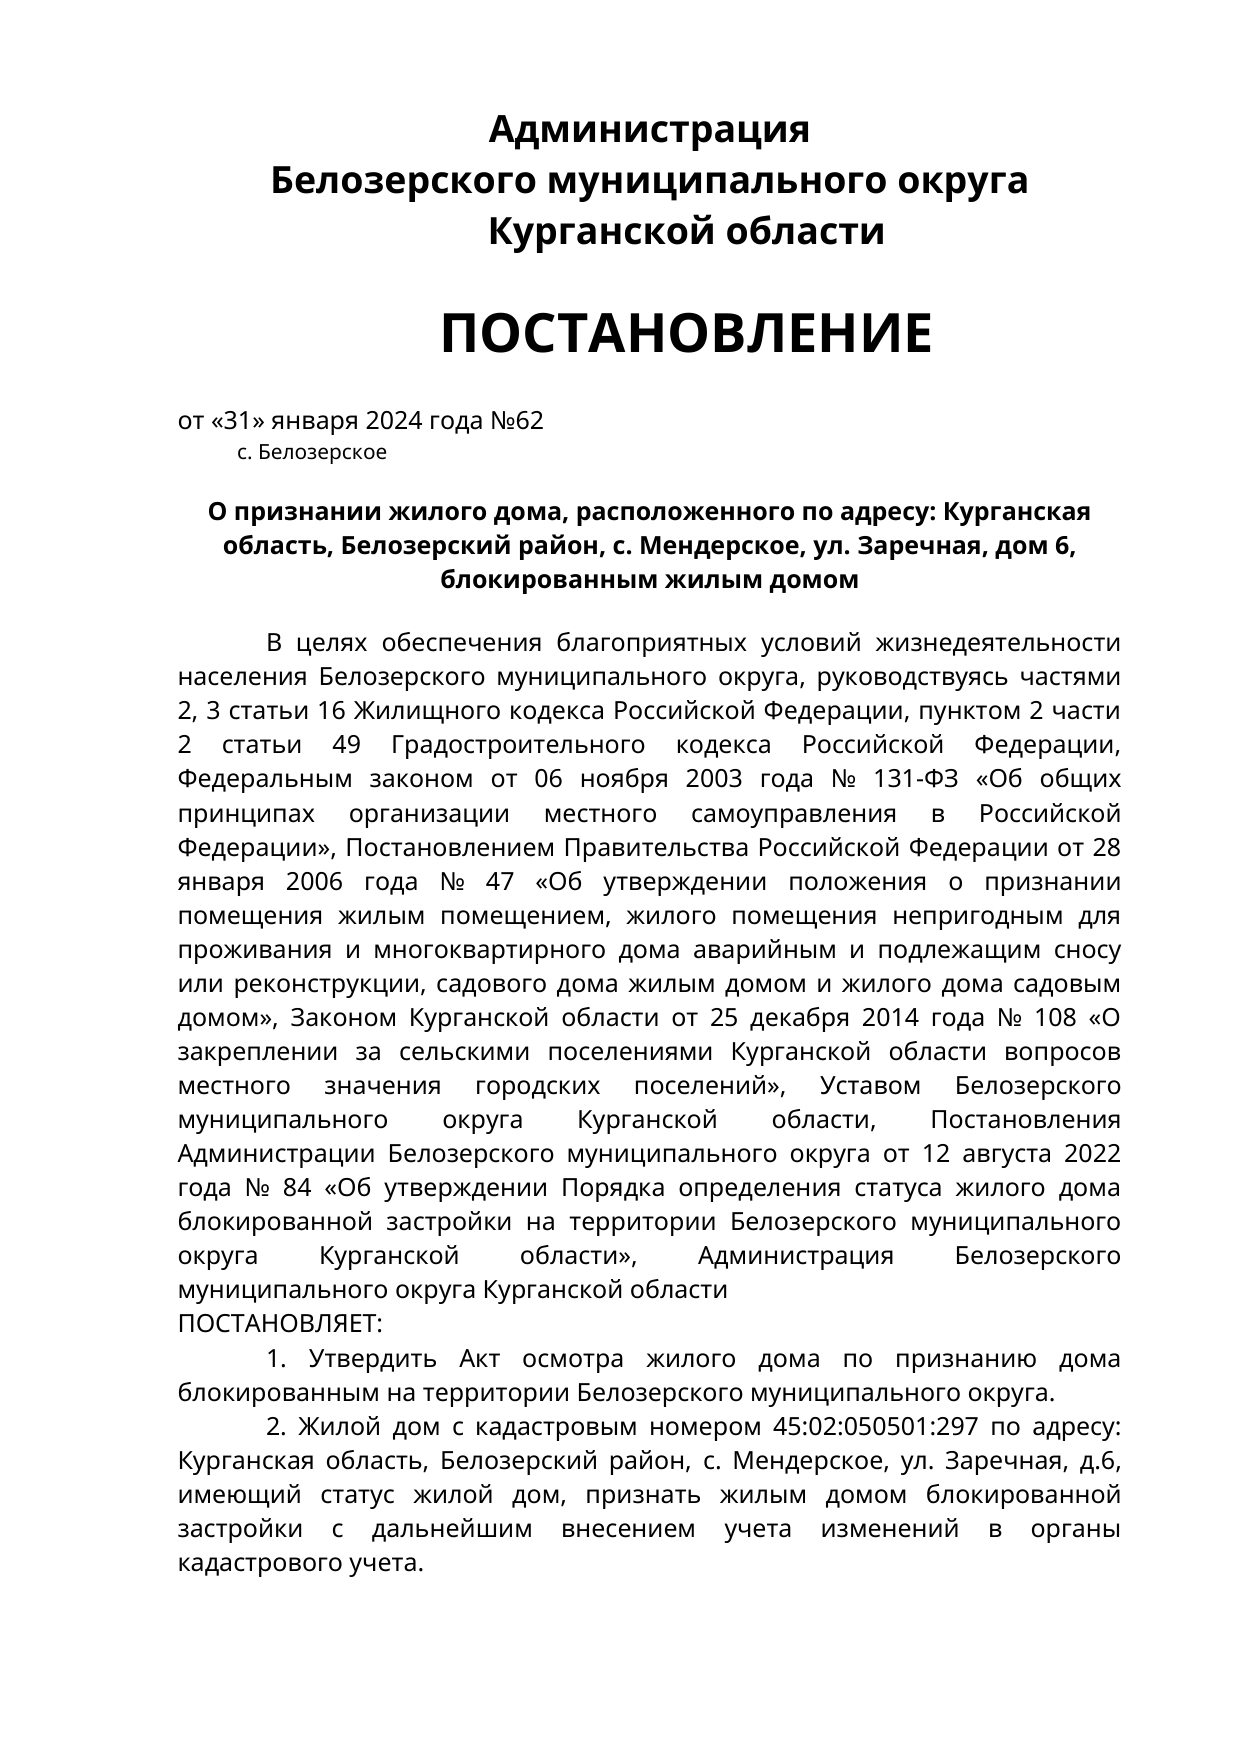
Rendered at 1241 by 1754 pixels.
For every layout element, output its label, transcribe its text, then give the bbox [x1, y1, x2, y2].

text 2. Жилой дом с кадастровым номером 45:02:050501:297 по адресу: Курганская область, Белозерский район, с. Мендерское, ул. Заречная, д.6, имеющий статус жилой дом, признать жилым домом блокированной застройки с дальнейшим внесением учета изменений в органы кадастрового учета. [177, 1408, 1122, 1579]
text от «31» января 2024 года №62 [177, 403, 1122, 437]
text О признании жилого дома, расположенного по адресу: Курганская область, Белозерский район, с. Мендерское, ул. Заречная, дом 6, блокированным жилым домом [177, 494, 1122, 596]
text В целях обеспечения благоприятных условий жизнедеятельности населения Белозерского муниципального округа, руководствуясь частями 2, 3 статьи 16 Жилищного кодекса Российской Федерации, пунктом 2 части 2 статьи 49 Градостроительного кодекса Российской Федерации, Федеральным законом от 06 ноября 2003 года № 131-ФЗ «Об общих принципах организации местного самоуправления в Российской Федерации», Постановлением Правительства Российской Федерации от 28 января 2006 года № 47 «Об утверждении положения о признании помещения жилым помещением, жилого помещения непригодным для проживания и многоквартирного дома аварийным и подлежащим сносу или реконструкции, садового дома жилым домом и жилого дома садовым домом», Законом Курганской области от 25 декабря 2014 года № 108 «О закреплении за сельскими поселениями Курганской области вопросов местного значения городских поселений», Уставом Белозерского муниципального округа Курганской области, Постановления Администрации Белозерского муниципального округа от 12 августа 2022 года № 84 «Об утверждении Порядка определения статуса жилого дома блокированной застройки на территории Белозерского муниципального округа Курганской области», Администрация Белозерского муниципального округа Курганской области [177, 625, 1122, 1306]
text Курганской области [177, 204, 1122, 255]
text ПОСТАНОВЛЯЕТ: [177, 1306, 1122, 1340]
text Белозерского муниципального округа [177, 153, 1122, 204]
text Администрация [177, 102, 1122, 153]
text с. Белозерское [177, 437, 1122, 465]
text 1. Утвердить Акт осмотра жилого дома по признанию дома блокированным на территории Белозерского муниципального округа. [177, 1340, 1122, 1408]
text ПОСТАНОВЛЕНИЕ [177, 295, 1122, 369]
